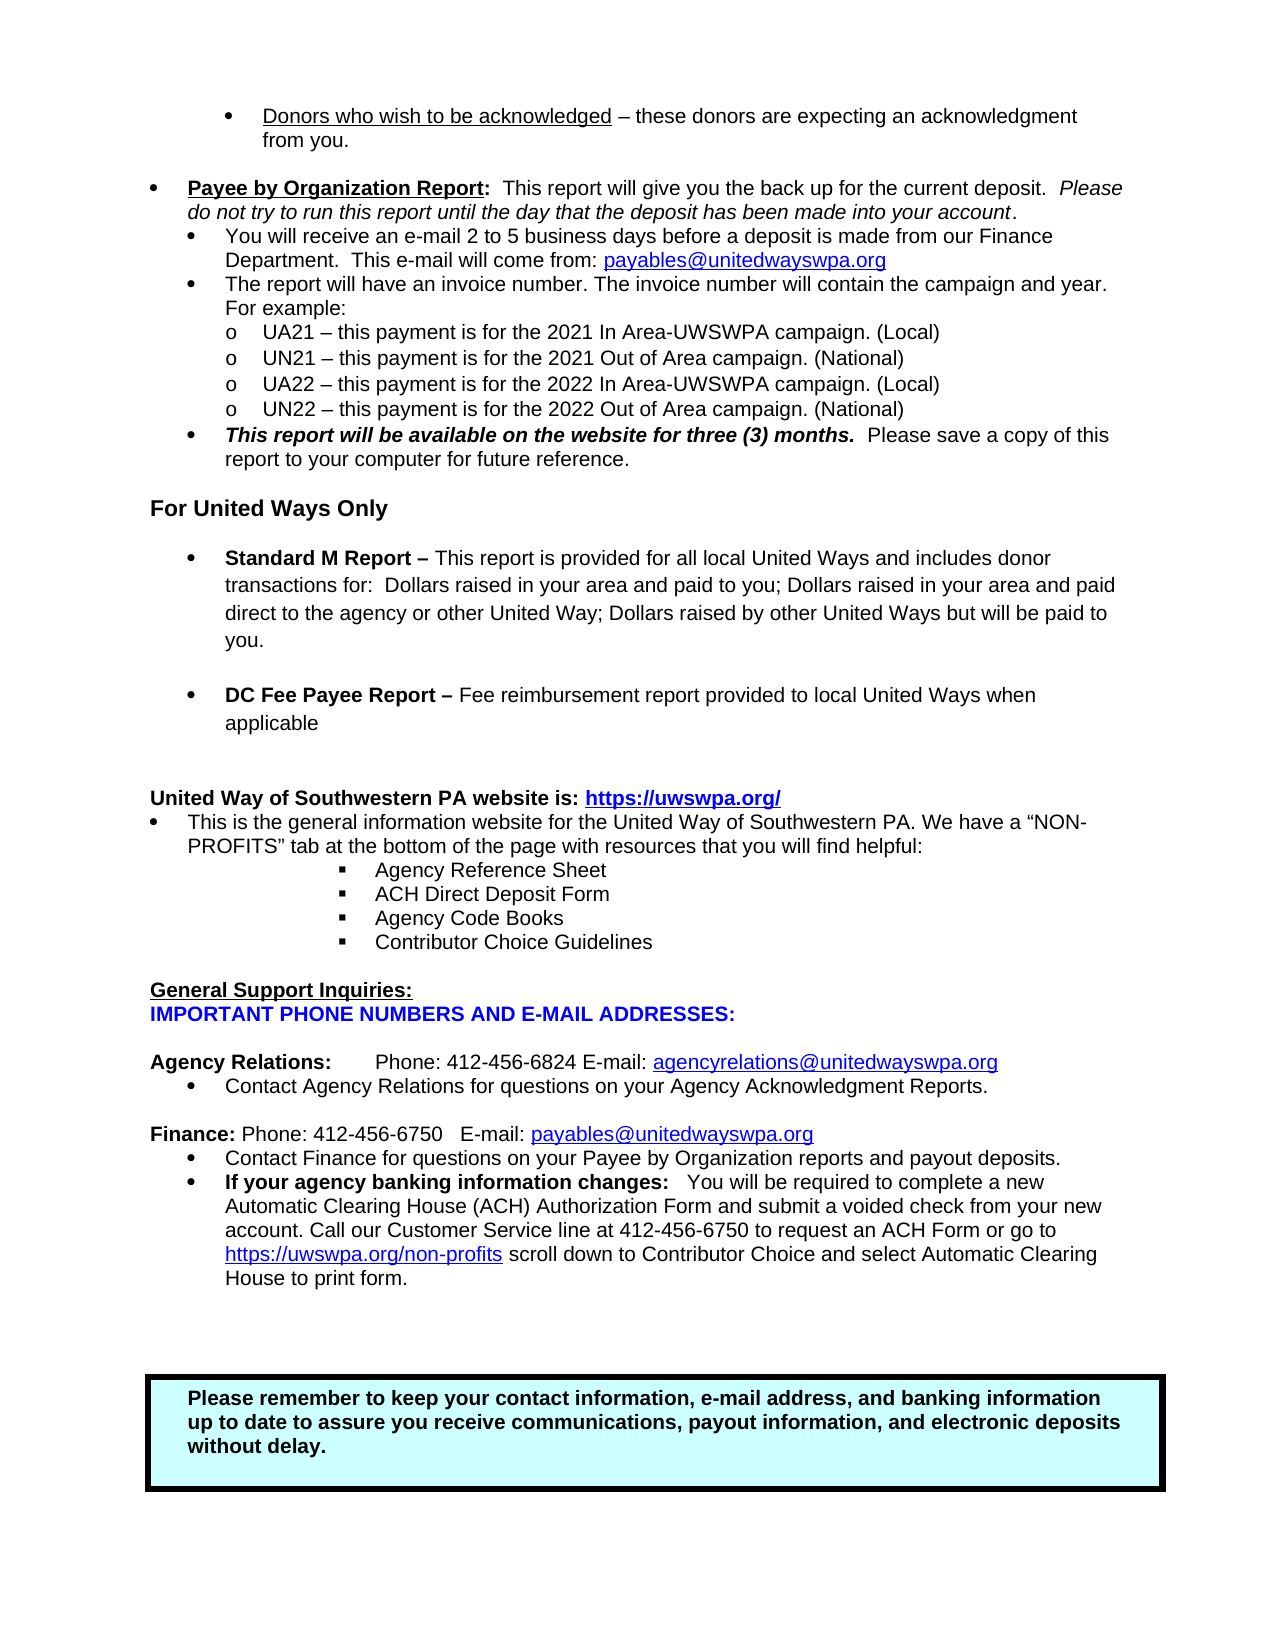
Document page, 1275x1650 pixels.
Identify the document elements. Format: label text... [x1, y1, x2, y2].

list ACH Direct Deposit Form [337, 882, 1125, 906]
list You will receive an e-mail 2 to 5 business days before a deposit is made from our Finance Department. This e-mail will come from: payables@unitedwayswpa.org [187, 224, 1125, 272]
list UA22 – this payment is for the 2022 In Area-UWSWPA campaign. (Local) [225, 371, 1125, 397]
text United Way of Southwestern PA website is: https://uwswpa.org/ [150, 786, 1125, 810]
list Agency Code Books [337, 906, 1125, 930]
list UN22 – this payment is for the 2022 Out of Area campaign. (National) [225, 397, 1125, 423]
list Standard M Report – This report is provided for all local United Ways and includes donor transactions for: Dollars raised in your area and paid to you; Dollars raised in your area and paid direct to the agency or other United Way; Dollars raised by other United Ways but will be paid to you. [187, 545, 1125, 652]
text For United Ways Only [150, 495, 1125, 521]
text Finance: Phone: 412-456-6750 E-mail: payables@unitedwayswpa.org [150, 1122, 1125, 1146]
text Please remember to keep your contact information, e-mail address, and banking information up to date to assure you receive communications, payout information, and electronic deposits without delay. [187, 1386, 1125, 1458]
list Agency Reference Sheet [337, 858, 1125, 882]
list Payee by Organization Report: This report will give you the back up for the current deposit. Please do not try to run this report until the day that the deposit has been made into your account. [150, 176, 1125, 224]
list UN21 – this payment is for the 2021 Out of Area campaign. (National) [225, 346, 1125, 371]
list Contributor Choice Guidelines [337, 930, 1125, 954]
list This is the general information website for the United Way of Southwestern PA. We have a “NON-PROFITS” tab at the bottom of the page with resources that you will find helpful: [150, 810, 1125, 858]
list This report will be available on the website for three (3) months. Please save a copy of this report to your computer for future reference. [187, 423, 1125, 471]
text General Support Inquiries: [150, 978, 1125, 1002]
list If your agency banking information changes: You will be required to complete a new Automatic Clearing House (ACH) Authorization Form and submit a voided check from your new account. Call our Customer Service line at 412-456-6750 to request an ACH Form or go to https://uwswpa.org/non-profits scroll down to Contributor Choice and select Automatic Clearing House to print form. [187, 1170, 1125, 1290]
list Donors who wish to be acknowledged – these donors are expecting an acknowledgment from you. [225, 104, 1125, 152]
list Contact Finance for questions on your Payee by Organization reports and payout deposits. [187, 1146, 1125, 1170]
list UA21 – this payment is for the 2021 In Area-UWSWPA campaign. (Local) [225, 320, 1125, 346]
list Contact Agency Relations for questions on your Agency Acknowledgment Reports. [187, 1074, 1125, 1098]
text Agency Relations: Phone: 412-456-6824 E-mail: agencyrelations@unitedwayswpa.org [150, 1050, 1125, 1074]
text IMPORTANT PHONE NUMBERS AND E-MAIL ADDRESSES: [150, 1002, 1125, 1026]
list The report will have an invoice number. The invoice number will contain the campaign and year. For example: [187, 272, 1125, 320]
list DC Fee Payee Report – Fee reimbursement report provided to local United Ways when applicable [187, 683, 1125, 734]
